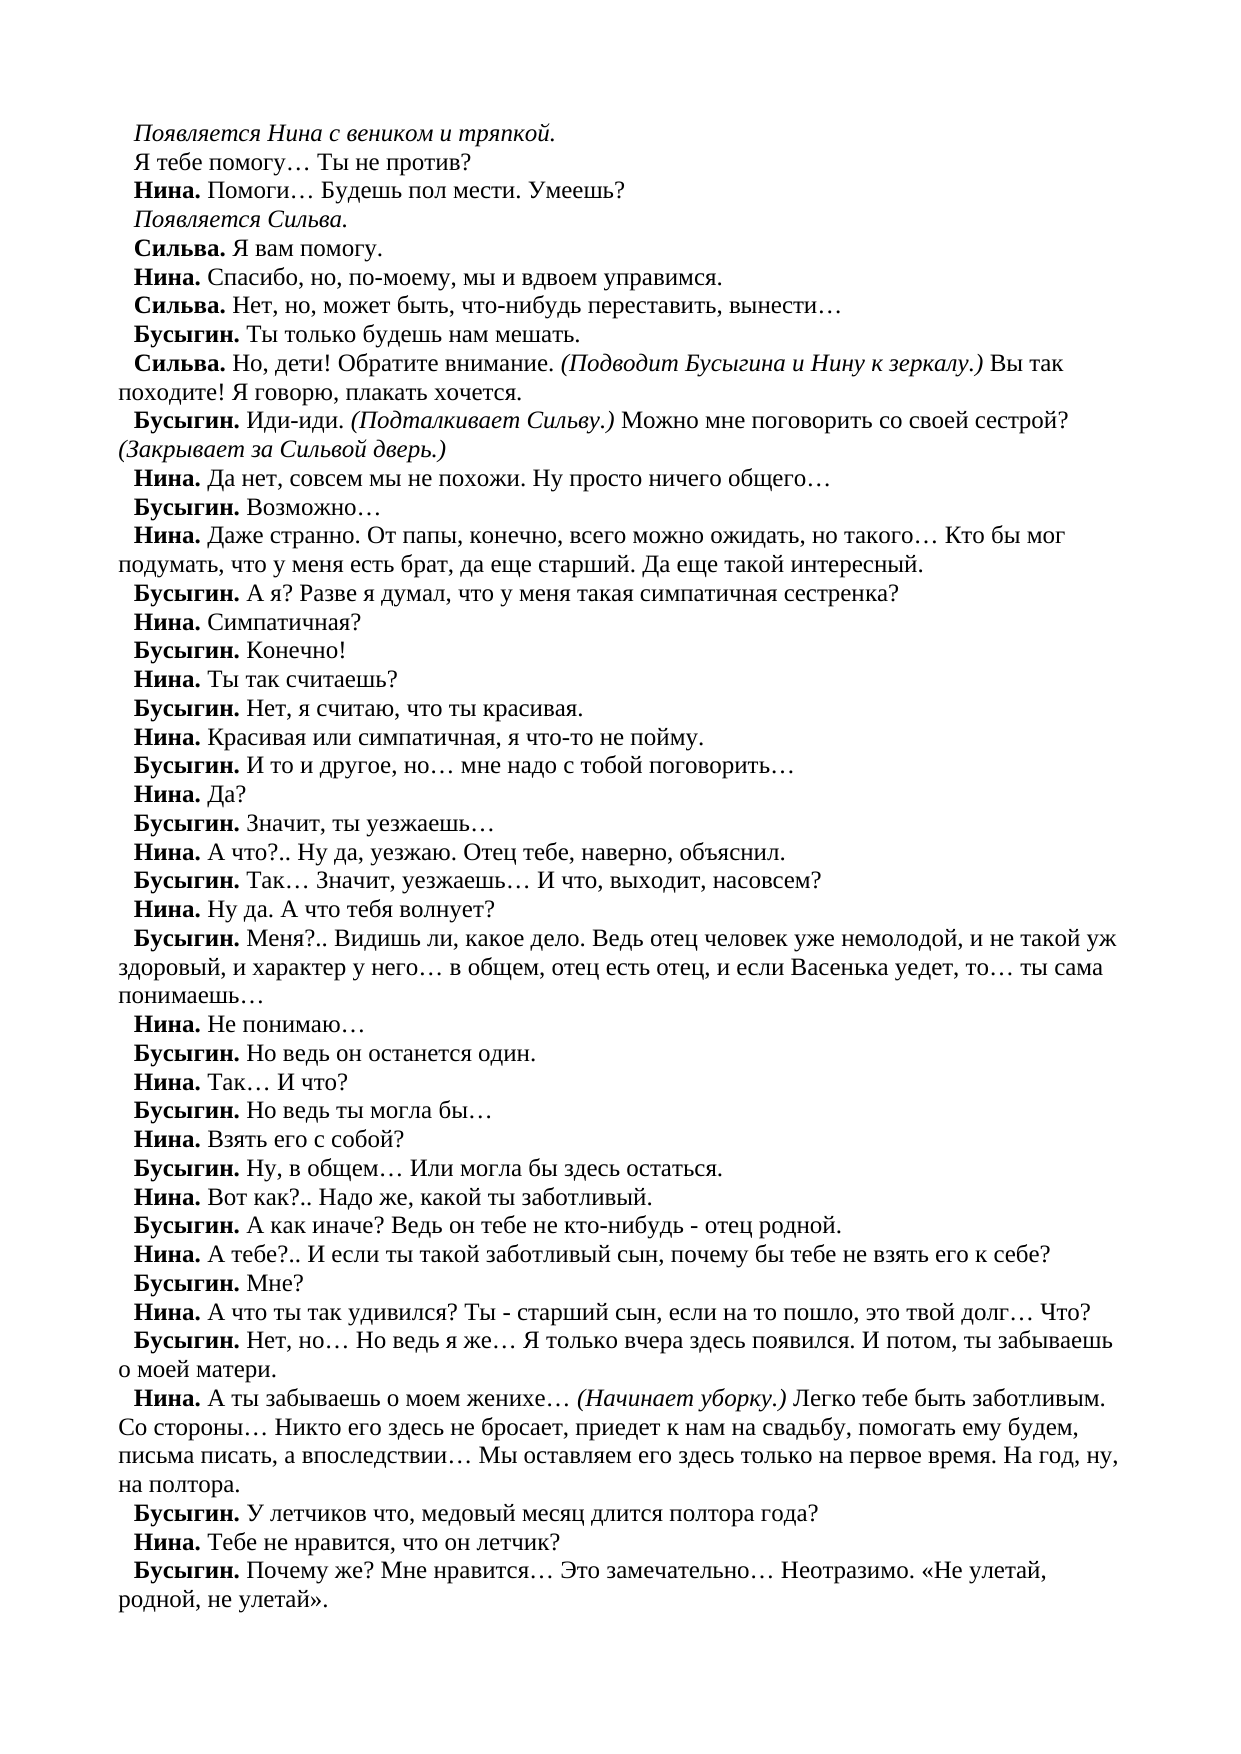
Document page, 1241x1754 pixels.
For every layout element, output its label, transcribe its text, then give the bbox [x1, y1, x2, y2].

text Бусыгин. Но ведь ты могла бы… [118, 1096, 1122, 1124]
text Нина. Ну да. А что тебя волнует? [118, 894, 1122, 923]
text Бусыгин. Так… Значит, уезжаешь… И что, выходит, насовсем? [118, 866, 1122, 894]
text Бусыгин. Конечно! [118, 636, 1122, 664]
text Нина. Да нет, совсем мы не похожи. Ну просто ничего общего… [118, 463, 1122, 492]
text Нина. Так… И что? [118, 1067, 1122, 1096]
text Нина. А ты забываешь о моем женихе… (Начинает уборку.) Легко тебе быть заботливым. Со стороны… Никто его здесь не бросает, приедет к нам на свадьбу, помогать ему будем, письма писать, а впоследствии… Мы оставляем его здесь только на первое время. На год, ну, на полтора. [118, 1383, 1122, 1498]
text Нина. А что?.. Ну да, уезжаю. Отец тебе, наверно, объяснил. [118, 837, 1122, 866]
text Нина. Помоги… Будешь пол мести. Умеешь? [118, 176, 1122, 204]
text Я тебе помогу… Ты не против? [118, 147, 1122, 176]
text Нина. А тебе?.. И если ты такой заботливый сын, почему бы тебе не взять его к себе? [118, 1239, 1122, 1268]
text Сильва. Я вам помогу. [118, 233, 1122, 262]
text Бусыгин. У летчиков что, медовый месяц длится полтора года? [118, 1498, 1122, 1527]
text Нина. Красивая или симпатичная, я что-то не пойму. [118, 722, 1122, 751]
text Нина. А что ты так удивился? Ты - старший сын, если на то пошло, это твой долг… Что? [118, 1297, 1122, 1326]
text Бусыгин. Ну, в общем… Или могла бы здесь остаться. [118, 1153, 1122, 1182]
text Бусыгин. И то и другое, но… мне надо с тобой поговорить… [118, 751, 1122, 779]
text Бусыгин. Нет, я считаю, что ты красивая. [118, 693, 1122, 722]
text Нина. Тебе не нравится, что он летчик? [118, 1527, 1122, 1556]
text Бусыгин. Меня?.. Видишь ли, какое дело. Ведь отец человек уже немолодой, и не такой уж здоровый, и характер у него… в общем, отец есть отец, и если Васенька уедет, то… ты сама понимаешь… [118, 923, 1122, 1009]
text Бусыгин. А я? Разве я думал, что у меня такая симпатичная сестренка? [118, 578, 1122, 607]
text Сильва. Но, дети! Обратите внимание. (Подводит Бусыгина и Нину к зеркалу.) Вы так походите! Я говорю, плакать хочется. [118, 348, 1122, 406]
text Нина. Спасибо, но, по-моему, мы и вдвоем управимся. [118, 262, 1122, 291]
text Нина. Даже странно. От папы, конечно, всего можно ожидать, но такого… Кто бы мог подумать, что у меня есть брат, да еще старший. Да еще такой интересный. [118, 521, 1122, 578]
text Появляется Нина с веником и тряпкой. [118, 118, 1122, 147]
text Бусыгин. Мне? [118, 1268, 1122, 1297]
text Нина. Ты так считаешь? [118, 664, 1122, 693]
text Нина. Симпатичная? [118, 607, 1122, 636]
text Бусыгин. Ты только будешь нам мешать. [118, 319, 1122, 348]
text Нина. Взять его с собой? [118, 1124, 1122, 1153]
text Бусыгин. Иди-иди. (Подталкивает Сильву.) Можно мне поговорить со своей сестрой? (Закрывает за Сильвой дверь.) [118, 406, 1122, 463]
text Бусыгин. Значит, ты уезжаешь… [118, 808, 1122, 837]
text Нина. Вот как?.. Надо же, какой ты заботливый. [118, 1182, 1122, 1211]
text Появляется Сильва. [118, 204, 1122, 233]
text Бусыгин. Почему же? Мне нравится… Это замечательно… Неотразимо. «Не улетай, родной, не улетай». [118, 1556, 1122, 1613]
text Нина. Не понимаю… [118, 1009, 1122, 1038]
text Бусыгин. Возможно… [118, 492, 1122, 521]
text Бусыгин. Нет, но… Но ведь я же… Я только вчера здесь появился. И потом, ты забываешь о моей матери. [118, 1326, 1122, 1383]
text Бусыгин. А как иначе? Ведь он тебе не кто-нибудь - отец родной. [118, 1211, 1122, 1239]
text Бусыгин. Но ведь он останется один. [118, 1038, 1122, 1067]
text Нина. Да? [118, 779, 1122, 808]
text Сильва. Нет, но, может быть, что-нибудь переставить, вынести… [118, 291, 1122, 319]
